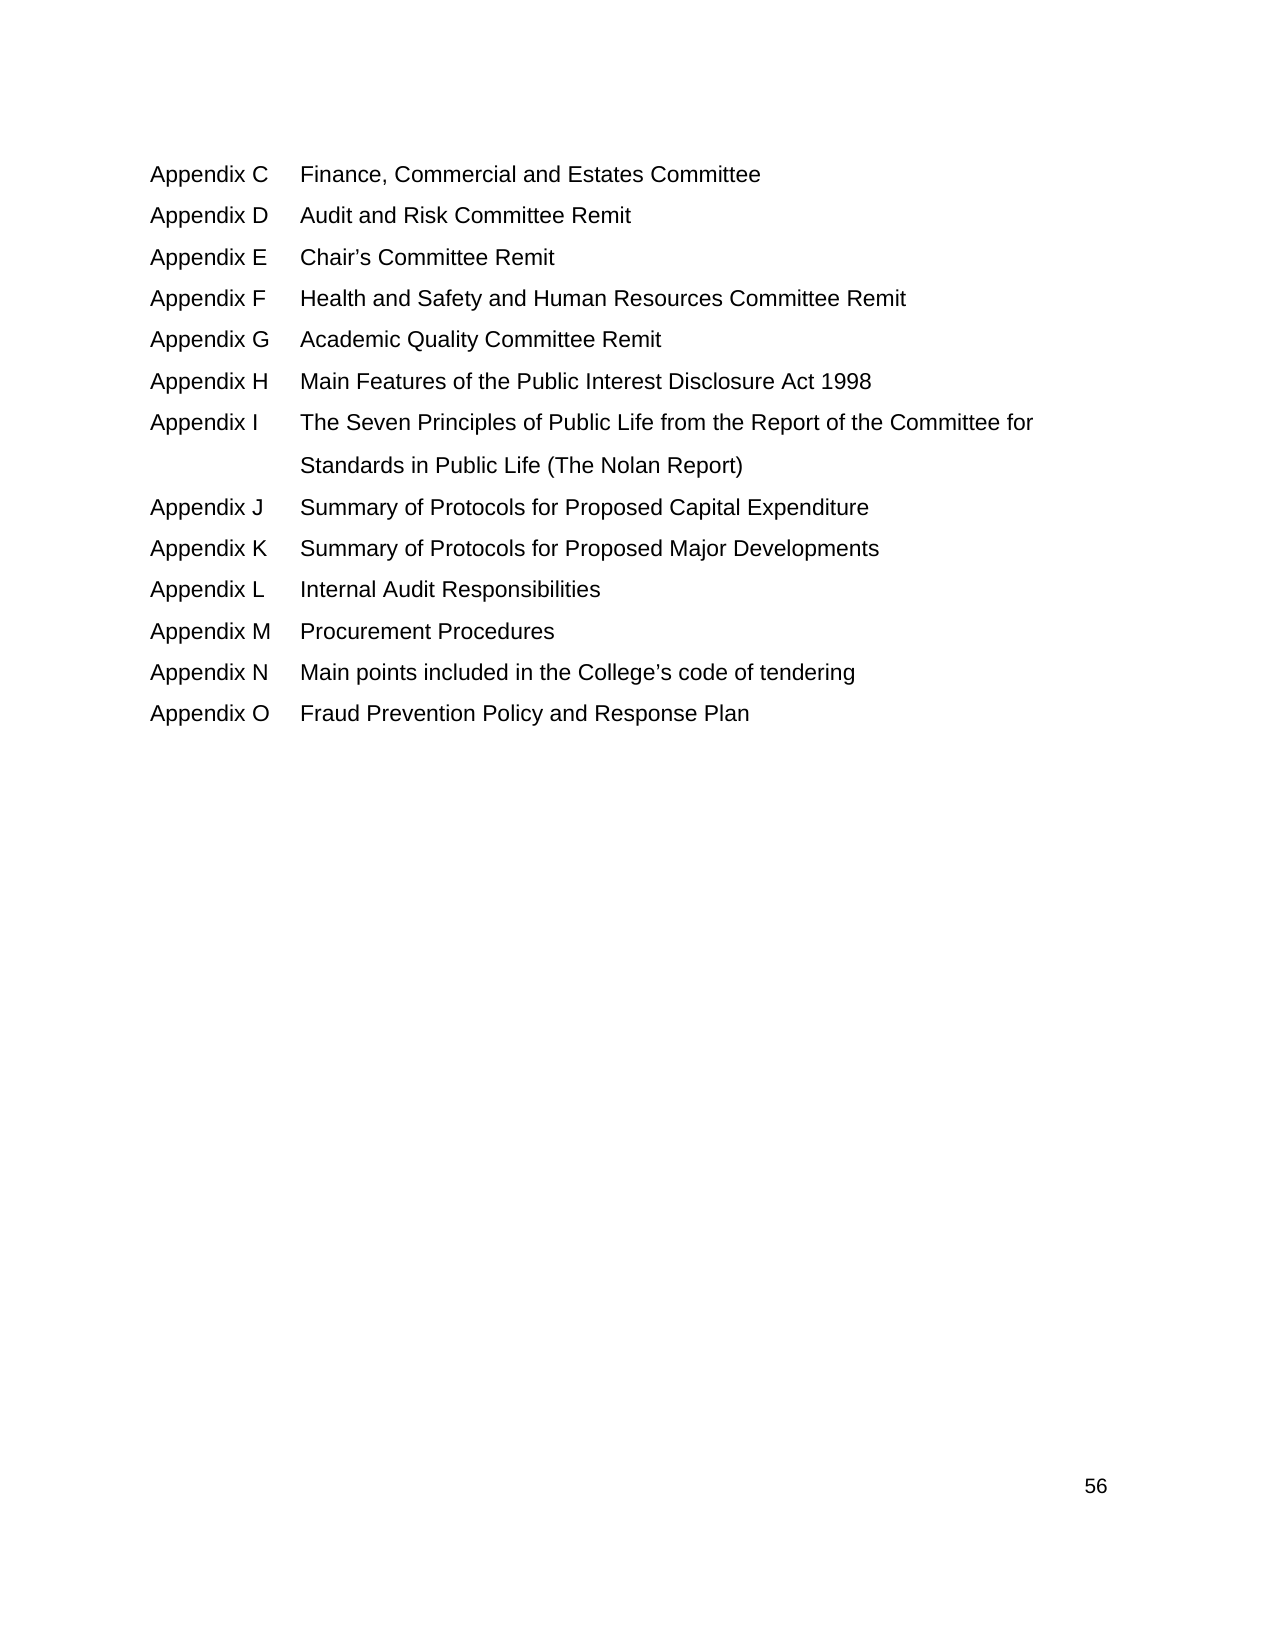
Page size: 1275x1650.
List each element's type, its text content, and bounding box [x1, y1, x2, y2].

text Appendix L Internal Audit Responsibilities [150, 571, 1107, 608]
text Appendix K Summary of Protocols for Proposed Major Developments [150, 529, 1107, 567]
text Appendix O Fraud Prevention Policy and Response Plan [150, 695, 1107, 732]
text Appendix F Health and Safety and Human Resources Committee Remit [150, 279, 1107, 317]
text Appendix I The Seven Principles of Public Life from the Report of the Committee for Standards in Public Life (The Nolan Report) [150, 404, 1107, 484]
text Appendix H Main Features of the Public Interest Disclosure Act 1998 [150, 362, 1107, 400]
text Appendix J Summary of Protocols for Proposed Capital Expenditure [150, 488, 1107, 526]
text Appendix M Procurement Procedures [150, 612, 1107, 650]
text Appendix E Chair’s Committee Remit [150, 238, 1107, 276]
text Appendix D Audit and Risk Committee Remit [150, 197, 1107, 234]
text Appendix N Main points included in the College’s code of tendering [150, 653, 1107, 691]
text Appendix G Academic Quality Committee Remit [150, 321, 1107, 358]
text Appendix C Finance, Commercial and Estates Committee [150, 156, 1107, 193]
